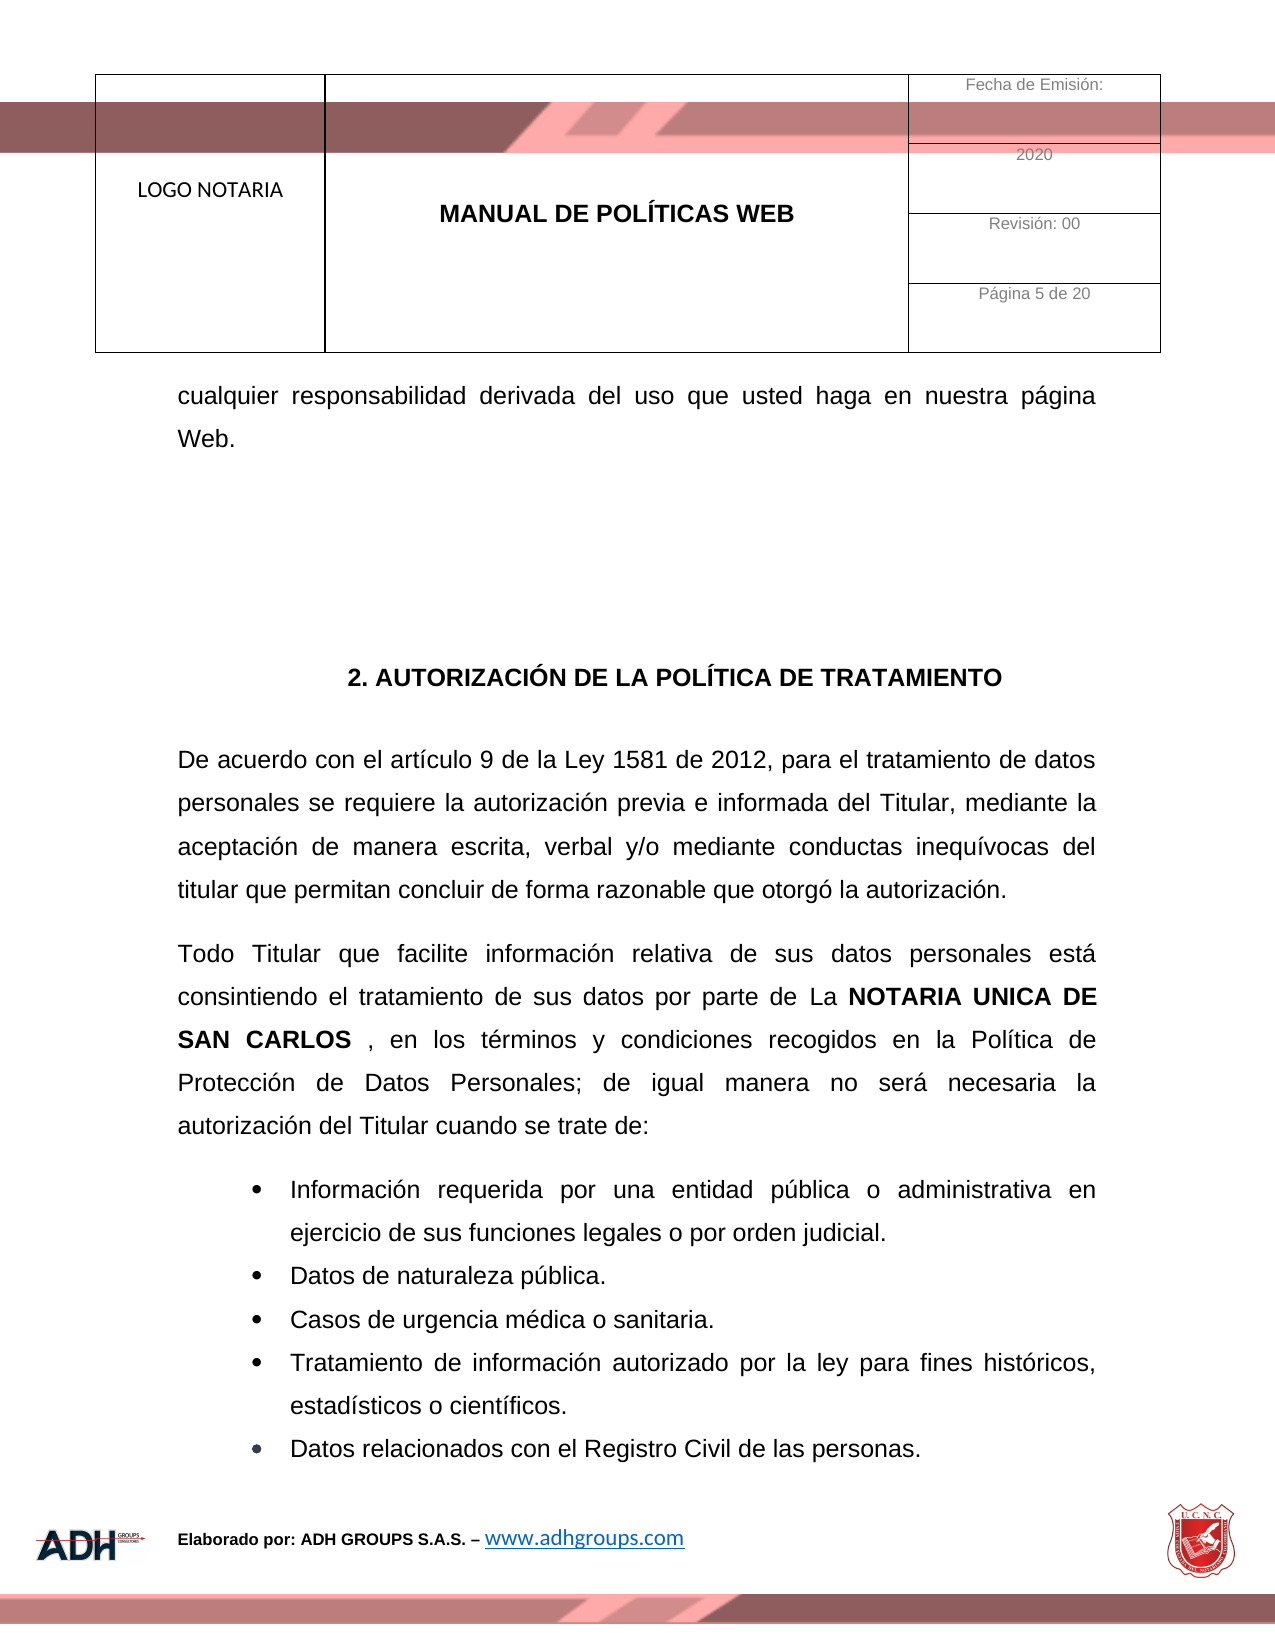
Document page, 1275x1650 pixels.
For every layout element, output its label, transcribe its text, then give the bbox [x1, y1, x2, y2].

list Información requerida por una entidad pública o administrativa en ejercicio de sus funciones legales o por orden judicial. [252, 1175, 1098, 1247]
list Datos de naturaleza pública. [252, 1261, 1098, 1290]
text De acuerdo con el artículo 9 de la Ley 1581 de 2012, para el tratamiento de datos personales se requiere la autorización previa e informada del Titular, mediante la aceptación de manera escrita, verbal y/o mediante conductas inequívocas del titular que permitan concluir de forma razonable que otorgó la autorización. [177, 745, 1098, 903]
subtitle 2. AUTORIZACIÓN DE LA POLÍTICA DE TRATAMIENTO [252, 663, 1098, 692]
picture [36, 1528, 146, 1565]
list Casos de urgencia médica o sanitaria. [252, 1304, 1098, 1333]
list Datos relacionados con el Registro Civil de las personas. [252, 1434, 1098, 1463]
text Todo Titular que facilite información relativa de sus datos personales está consintiendo el tratamiento de sus datos por parte de La NOTARIA UNICA DE SAN CARLOS , en los términos y condiciones recogidos en la Política de Protección de Datos Personales; de igual manera no será necesaria la autorización del Titular cuando se trate de: [177, 938, 1098, 1140]
list Tratamiento de información autorizado por la ley para fines históricos, estadísticos o científicos. [252, 1348, 1098, 1420]
picture [1167, 1503, 1235, 1578]
